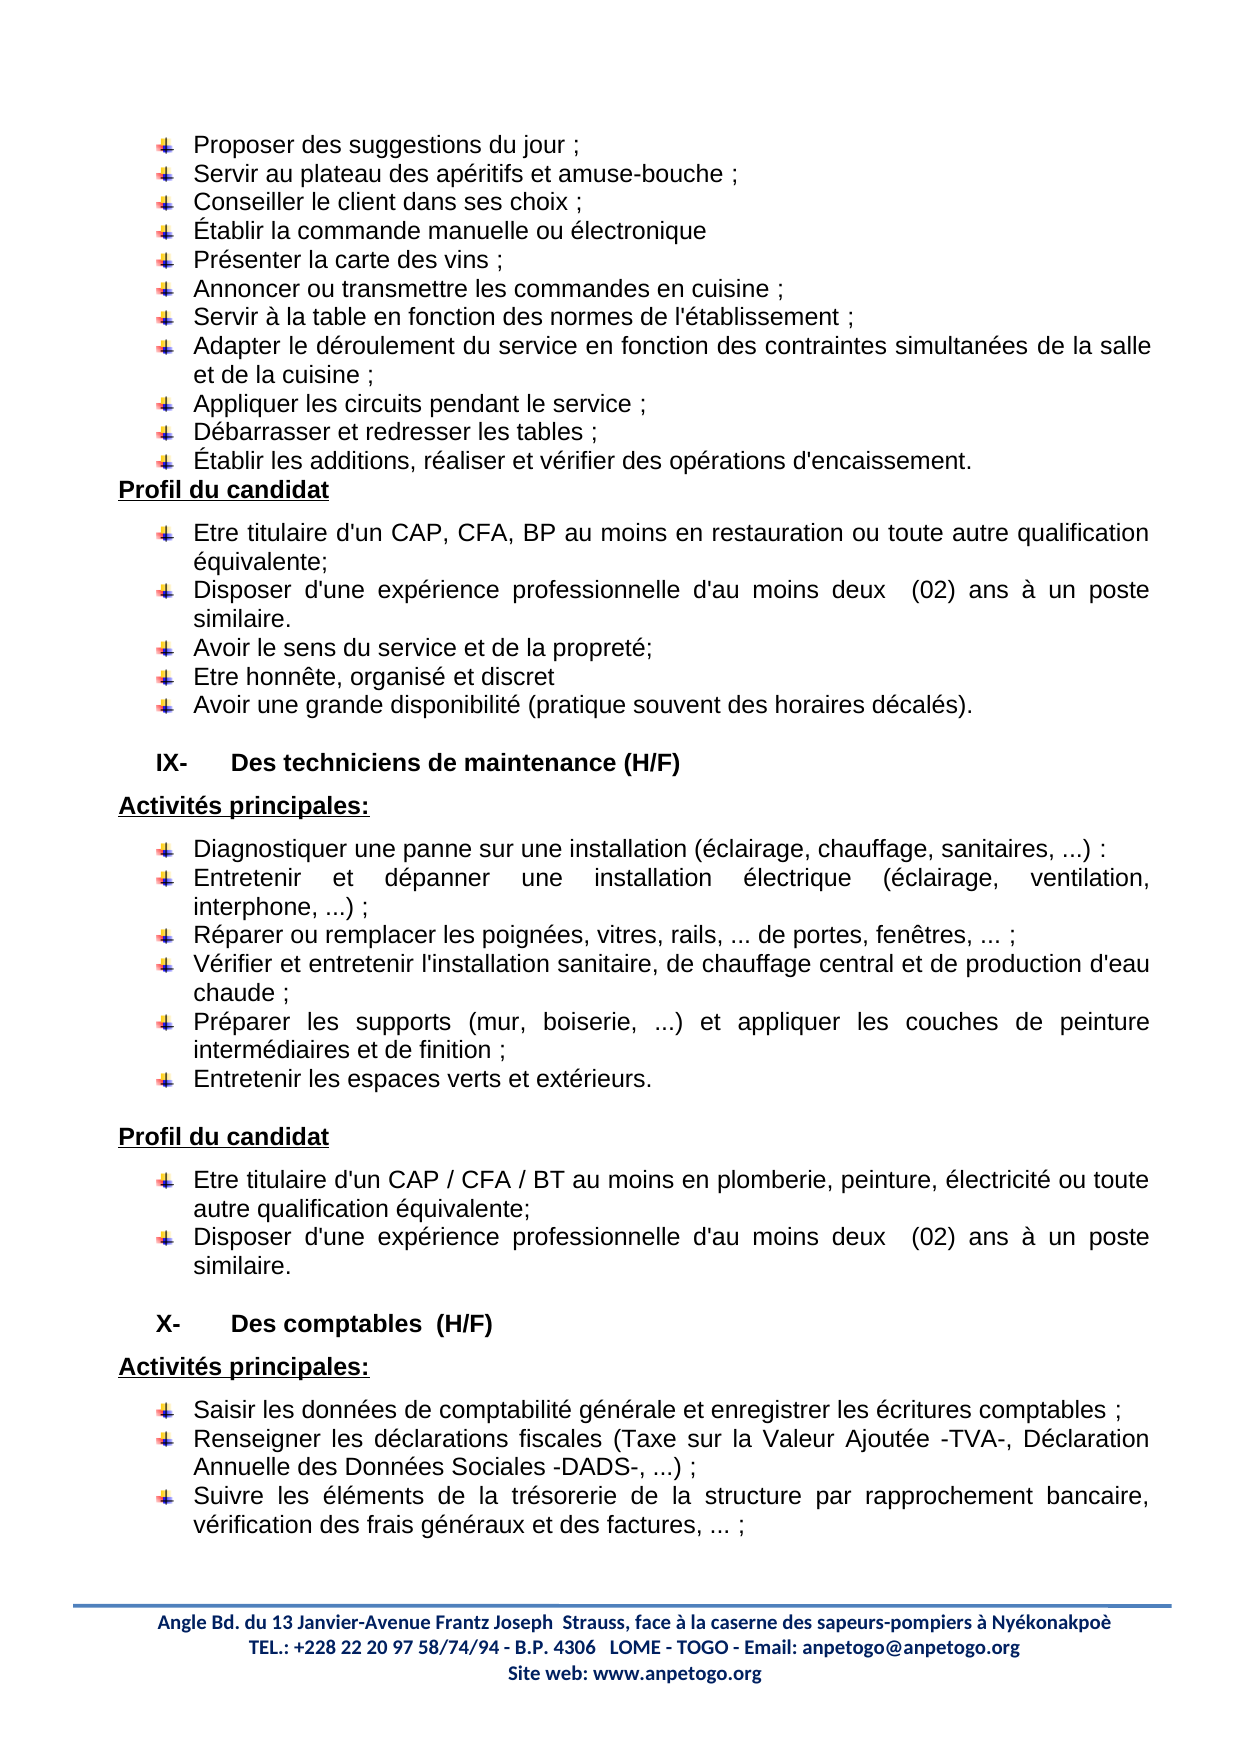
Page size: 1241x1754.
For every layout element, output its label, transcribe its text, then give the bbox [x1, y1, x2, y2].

list Des comptables (H/F) [156, 1309, 1152, 1337]
picture [156, 639, 174, 657]
list Conseiller le client dans ses choix ; [156, 187, 1152, 216]
text Activités principales: [118, 1352, 1152, 1381]
picture [156, 524, 174, 542]
picture [156, 1071, 174, 1088]
picture [156, 1013, 174, 1031]
list Saisir les données de comptabilité générale et enregistrer les écritures comptables ; [156, 1395, 1152, 1424]
list Avoir une grande disponibilité (pratique souvent des horaires décalés). [156, 691, 1152, 719]
list Entretenir les espaces verts et extérieurs. [156, 1064, 1152, 1093]
list Suivre les éléments de la trésorerie de la structure par rapprochement bancaire, vérification des frais généraux et des factures, ... ; [156, 1481, 1152, 1539]
list Etre titulaire d'un CAP, CFA, BP au moins en restauration ou toute autre qualification équivalente; [156, 518, 1152, 576]
list Des techniciens de maintenance (H/F) [156, 748, 1152, 777]
picture [156, 869, 174, 887]
list Établir la commande manuelle ou électronique [156, 216, 1152, 245]
text Profil du candidat [118, 1122, 1152, 1151]
list Présenter la carte des vins ; [156, 245, 1152, 274]
picture [156, 1430, 174, 1447]
list Adapter le déroulement du service en fonction des contraintes simultanées de la salle et de la cuisine ; [156, 331, 1152, 389]
list Annoncer ou transmettre les commandes en cuisine ; [156, 274, 1152, 302]
picture [156, 668, 174, 686]
list Disposer d'une expérience professionnelle d'au moins deux (02) ans à un poste similaire. [156, 1222, 1152, 1280]
list Servir à la table en fonction des normes de l'établissement ; [156, 302, 1152, 331]
picture [156, 194, 174, 211]
list Vérifier et entretenir l'installation sanitaire, de chauffage central et de production d'eau chaude ; [156, 949, 1152, 1007]
picture [156, 956, 174, 973]
list Etre titulaire d'un CAP / CFA / BT au moins en plomberie, peinture, électricité ou toute autre qualification équivalente; [156, 1165, 1152, 1222]
list Établir les additions, réaliser et vérifier des opérations d'encaissement. [156, 446, 1152, 475]
picture [156, 582, 174, 599]
picture [156, 927, 174, 944]
list Renseigner les déclarations fiscales (Taxe sur la Valeur Ajoutée -TVA-, Déclaration Annuelle des Données Sociales -DADS-, ...) ; [156, 1424, 1152, 1481]
picture [156, 1401, 174, 1419]
list Préparer les supports (mur, boiserie, ...) et appliquer les couches de peinture intermédiaires et de finition ; [156, 1007, 1152, 1064]
picture [156, 841, 174, 858]
list Disposer d'une expérience professionnelle d'au moins deux (02) ans à un poste similaire. [156, 576, 1152, 633]
list Réparer ou remplacer les poignées, vitres, rails, ... de portes, fenêtres, ... ; [156, 921, 1152, 949]
list Débarrasser et redresser les tables ; [156, 417, 1152, 446]
picture [156, 165, 174, 182]
list Servir au plateau des apéritifs et amuse-bouche ; [156, 159, 1152, 187]
list Etre honnête, organisé et discret [156, 662, 1152, 691]
picture [156, 395, 174, 412]
text Profil du candidat [118, 475, 1152, 504]
picture [156, 697, 174, 714]
list Appliquer les circuits pendant le service ; [156, 389, 1152, 417]
picture [156, 453, 174, 470]
picture [156, 136, 174, 154]
list Diagnostiquer une panne sur une installation (éclairage, chauffage, sanitaires, ...) : [156, 834, 1152, 863]
list Entretenir et dépanner une installation électrique (éclairage, ventilation, interphone, ...) ; [156, 863, 1152, 921]
picture [156, 1229, 174, 1246]
picture [156, 280, 174, 297]
picture [156, 309, 174, 326]
picture [156, 338, 174, 355]
list Avoir le sens du service et de la propreté; [156, 633, 1152, 662]
picture [156, 223, 174, 240]
text Activités principales: [118, 791, 1152, 820]
picture [156, 1171, 174, 1189]
list Proposer des suggestions du jour ; [156, 130, 1152, 159]
picture [156, 424, 174, 441]
picture [156, 251, 174, 269]
picture [156, 1488, 174, 1505]
